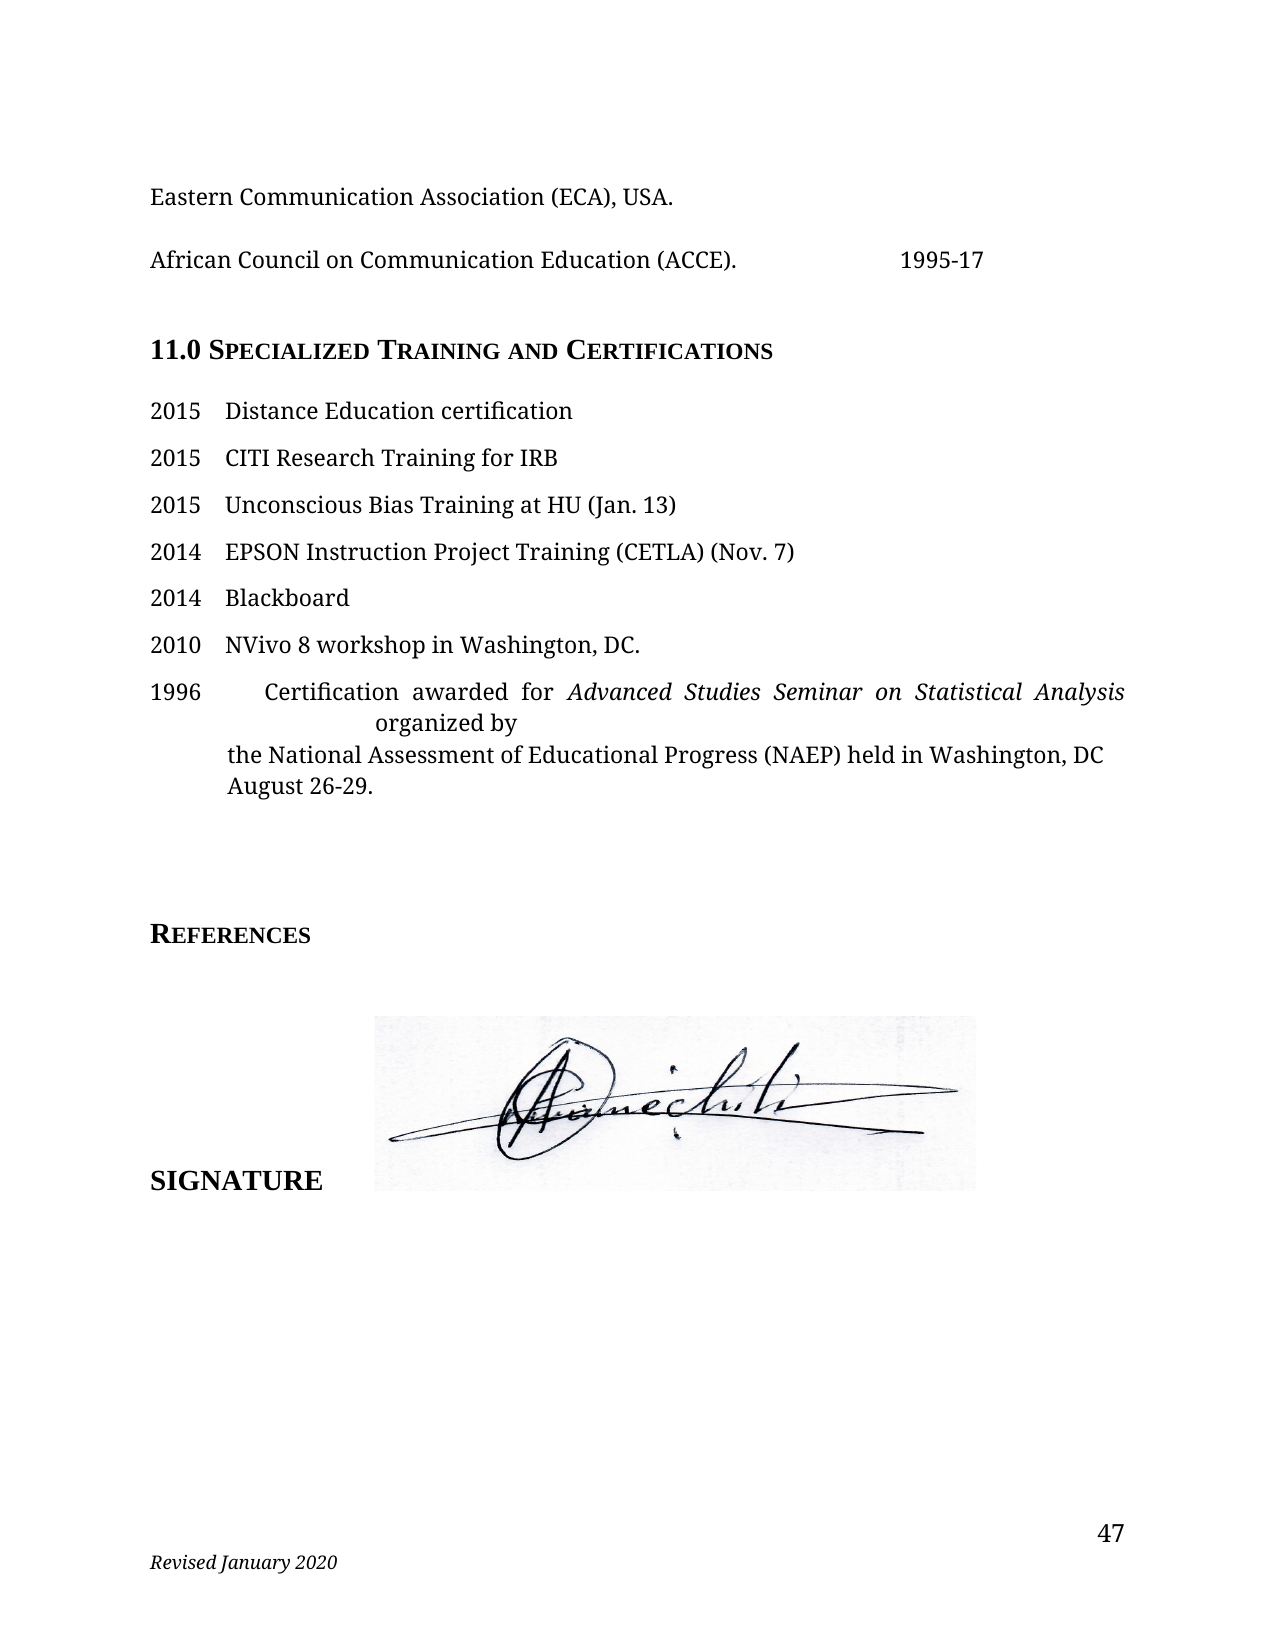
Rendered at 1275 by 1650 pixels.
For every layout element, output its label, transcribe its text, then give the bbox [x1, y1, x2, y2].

text 1996 Certification awarded for Advanced Studies Seminar on Statistical Analysis organized by [150, 676, 1125, 738]
text Eastern Communication Association (ECA), USA. [150, 181, 1125, 212]
text August 26-29. [150, 770, 1125, 801]
text 2015 Distance Education certification [150, 395, 1125, 426]
text References [150, 916, 1125, 949]
text 2015 CITI Research Training for IRB [150, 442, 1125, 473]
text the National Assessment of Educational Progress (NAEP) held in Washington, DC [150, 738, 1125, 770]
text 2014 EPSON Instruction Project Training (CETLA) (Nov. 7) [150, 535, 1125, 567]
text 2014 Blackboard [150, 582, 1125, 613]
text African Council on Communication Education (ACCE). 1995-17 [150, 244, 1125, 275]
text 2010 NVivo 8 workshop in Washington, DC. [150, 629, 1125, 660]
picture [374, 1016, 977, 1191]
text 2015 Unconscious Bias Training at HU (Jan. 13) [150, 488, 1125, 520]
text 11.0 Specialized Training and Certifications [150, 332, 1125, 366]
